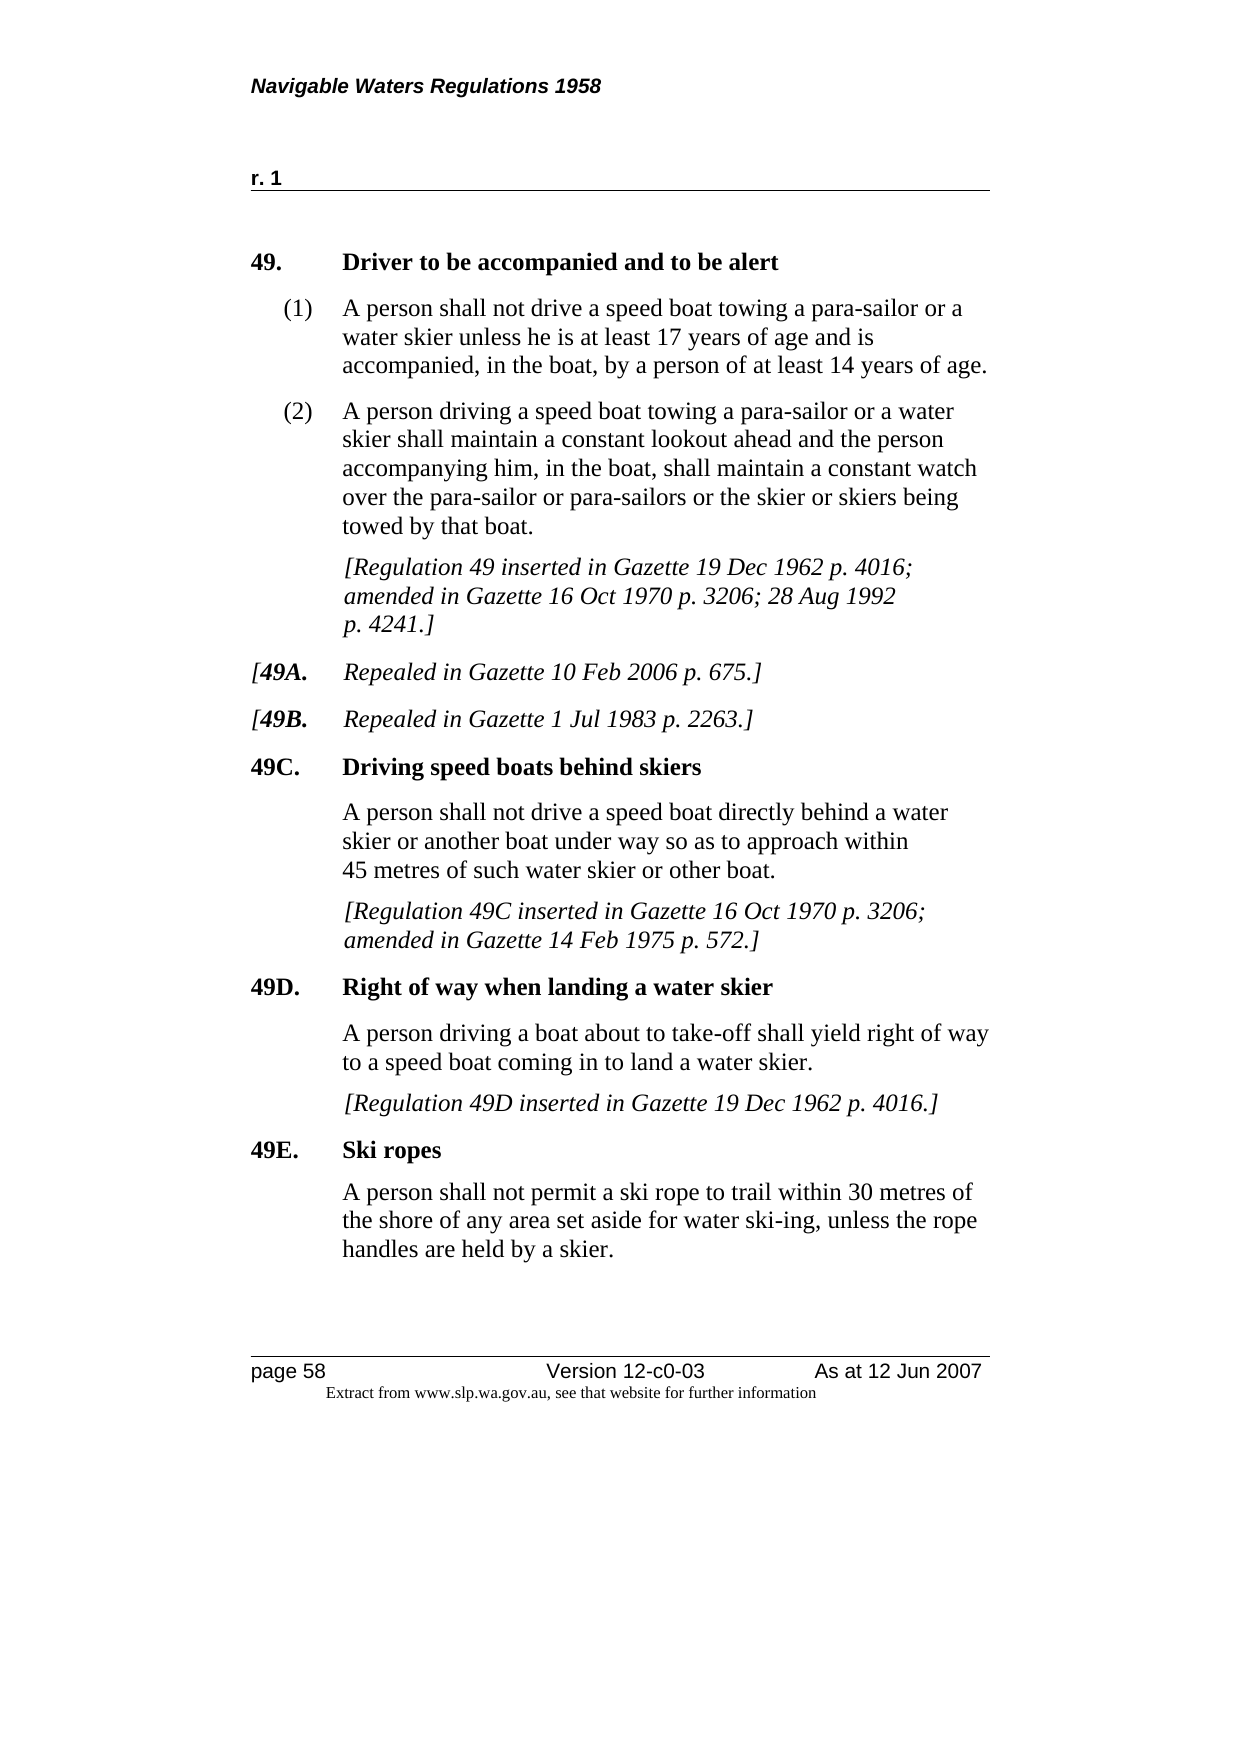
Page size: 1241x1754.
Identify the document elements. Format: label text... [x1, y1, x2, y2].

text [Regulation 49D inserted in Gazette 19 Dec 1962 p. 4016.] [251, 1088, 990, 1117]
text A person shall not permit a ski rope to trail within 30 metres of the shore of any area set aside for water ski-ing, unless the rope handles are held by a skier. [251, 1177, 990, 1263]
text A person shall not drive a speed boat directly behind a water skier or another boat under way so as to approach within 45 metres of such water skier or other boat. [251, 797, 990, 884]
subtitle 49D. Right of way when landing a water skier [251, 972, 990, 1001]
text (2) A person driving a speed boat towing a para-sailor or a water skier shall maintain a constant lookout ahead and the person accompanying him, in the boat, shall maintain a constant watch over the para-sailor or para-sailors or the skier or skiers being towed by that boat. [251, 396, 990, 539]
subtitle 49C. Driving speed boats behind skiers [251, 752, 990, 781]
text [Regulation 49 inserted in Gazette 19 Dec 1962 p. 4016; amended in Gazette 16 Oct 1970 p. 3206; 28 Aug 1992 p. 4241.] [251, 552, 990, 638]
text A person driving a boat about to take-off shall yield right of way to a speed boat coming in to land a water skier. [251, 1018, 990, 1075]
text (1) A person shall not drive a speed boat towing a para-sailor or a water skier unless he is at least 17 years of age and is accompanied, in the boat, by a person of at least 14 years of age. [251, 293, 990, 379]
text [49B. Repealed in Gazette 1 Jul 1983 p. 2263.] [251, 704, 990, 733]
subtitle 49E. Ski ropes [251, 1135, 990, 1164]
subtitle 49. Driver to be accompanied and to be alert [251, 247, 990, 276]
text [Regulation 49C inserted in Gazette 16 Oct 1970 p. 3206; amended in Gazette 14 Feb 1975 p. 572.] [251, 896, 990, 954]
text [49A. Repealed in Gazette 10 Feb 2006 p. 675.] [251, 657, 990, 686]
